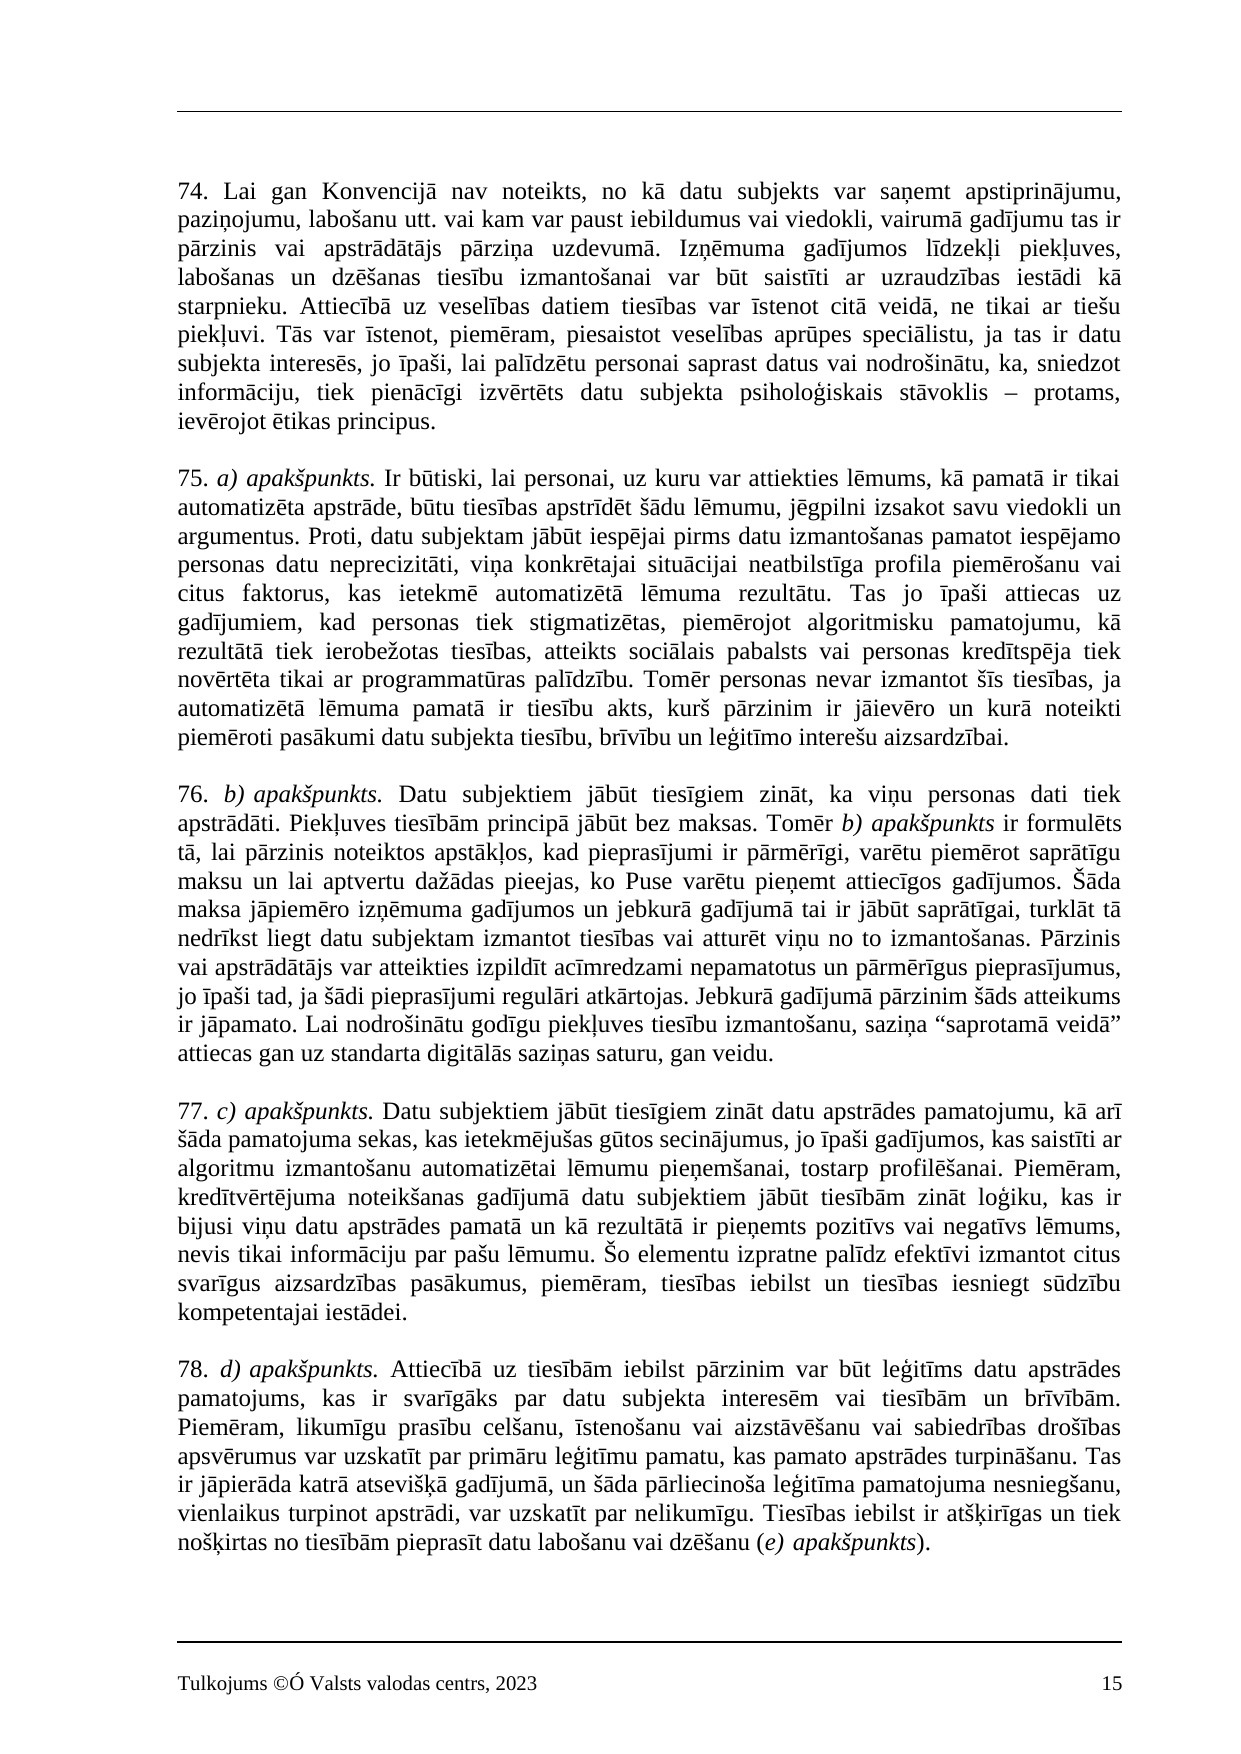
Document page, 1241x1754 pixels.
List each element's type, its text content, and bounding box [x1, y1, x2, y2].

text 78. d) apakšpunkts. Attiecībā uz tiesībām iebilst pārzinim var būt leģitīms datu apstrādes pamatojums, kas ir svarīgāks par datu subjekta interesēm vai tiesībām un brīvībām. Piemēram, likumīgu prasību celšanu, īstenošanu vai aizstāvēšanu vai sabiedrības drošības apsvērumus var uzskatīt par primāru leģitīmu pamatu, kas pamato apstrādes turpināšanu. Tas ir jāpierāda katrā atsevišķā gadījumā, un šāda pārliecinoša leģitīma pamatojuma nesniegšanu, vienlaikus turpinot apstrādi, var uzskatīt par nelikumīgu. Tiesības iebilst ir atšķirīgas un tiek nošķirtas no tiesībām pieprasīt datu labošanu vai dzēšanu (e) apakšpunkts). [177, 1354, 1122, 1556]
text 74. Lai gan Konvencijā nav noteikts, no kā datu subjekts var saņemt apstiprinājumu, paziņojumu, labošanu utt. vai kam var paust iebildumus vai viedokli, vairumā gadījumu tas ir pārzinis vai apstrādātājs pārziņa uzdevumā. Izņēmuma gadījumos līdzekļi piekļuves, labošanas un dzēšanas tiesību izmantošanai var būt saistīti ar uzraudzības iestādi kā starpnieku. Attiecībā uz veselības datiem tiesības var īstenot citā veidā, ne tikai ar tiešu piekļuvi. Tās var īstenot, piemēram, piesaistot veselības aprūpes speciālistu, ja tas ir datu subjekta interesēs, jo īpaši, lai palīdzētu personai saprast datus vai nodrošinātu, ka, sniedzot informāciju, tiek pienācīgi izvērtēts datu subjekta psiholoģiskais stāvoklis – protams, ievērojot ētikas principus. [177, 176, 1122, 434]
text 77. c) apakšpunkts. Datu subjektiem jābūt tiesīgiem zināt datu apstrādes pamatojumu, kā arī šāda pamatojuma sekas, kas ietekmējušas gūtos secinājumus, jo īpaši gadījumos, kas saistīti ar algoritmu izmantošanu automatizētai lēmumu pieņemšanai, tostarp profilēšanai. Piemēram, kredītvērtējuma noteikšanas gadījumā datu subjektiem jābūt tiesībām zināt loģiku, kas ir bijusi viņu datu apstrādes pamatā un kā rezultātā ir pieņemts pozitīvs vai negatīvs lēmums, nevis tikai informāciju par pašu lēmumu. Šo elementu izpratne palīdz efektīvi izmantot citus svarīgus aizsardzības pasākumus, piemēram, tiesības iebilst un tiesības iesniegt sūdzību kompetentajai iestādei. [177, 1096, 1122, 1326]
text 75. a) apakšpunkts. Ir būtiski, lai personai, uz kuru var attiekties lēmums, kā pamatā ir tikai automatizēta apstrāde, būtu tiesības apstrīdēt šādu lēmumu, jēgpilni izsakot savu viedokli un argumentus. Proti, datu subjektam jābūt iespējai pirms datu izmantošanas pamatot iespējamo personas datu neprecizitāti, viņa konkrētajai situācijai neatbilstīga profila piemērošanu vai citus faktorus, kas ietekmē automatizētā lēmuma rezultātu. Tas jo īpaši attiecas uz gadījumiem, kad personas tiek stigmatizētas, piemērojot algoritmisku pamatojumu, kā rezultātā tiek ierobežotas tiesības, atteikts sociālais pabalsts vai personas kredītspēja tiek novērtēta tikai ar programmatūras palīdzību. Tomēr personas nevar izmantot šīs tiesības, ja automatizētā lēmuma pamatā ir tiesību akts, kurš pārzinim ir jāievēro un kurā noteikti piemēroti pasākumi datu subjekta tiesību, brīvību un leģitīmo interešu aizsardzībai. [177, 463, 1122, 751]
text 76. b) apakšpunkts. Datu subjektiem jābūt tiesīgiem zināt, ka viņu personas dati tiek apstrādāti. Piekļuves tiesībām principā jābūt bez maksas. Tomēr b) apakšpunkts ir formulēts tā, lai pārzinis noteiktos apstākļos, kad pieprasījumi ir pārmērīgi, varētu piemērot saprātīgu maksu un lai aptvertu dažādas pieejas, ko Puse varētu pieņemt attiecīgos gadījumos. Šāda maksa jāpiemēro izņēmuma gadījumos un jebkurā gadījumā tai ir jābūt saprātīgai, turklāt tā nedrīkst liegt datu subjektam izmantot tiesības vai atturēt viņu no to izmantošanas. Pārzinis vai apstrādātājs var atteikties izpildīt acīmredzami nepamatotus un pārmērīgus pieprasījumus, jo īpaši tad, ja šādi pieprasījumi regulāri atkārtojas. Jebkurā gadījumā pārzinim šāds atteikums ir jāpamato. Lai nodrošinātu godīgu piekļuves tiesību izmantošanu, saziņa “saprotamā veidā” attiecas gan uz standarta digitālās saziņas saturu, gan veidu. [177, 779, 1122, 1067]
